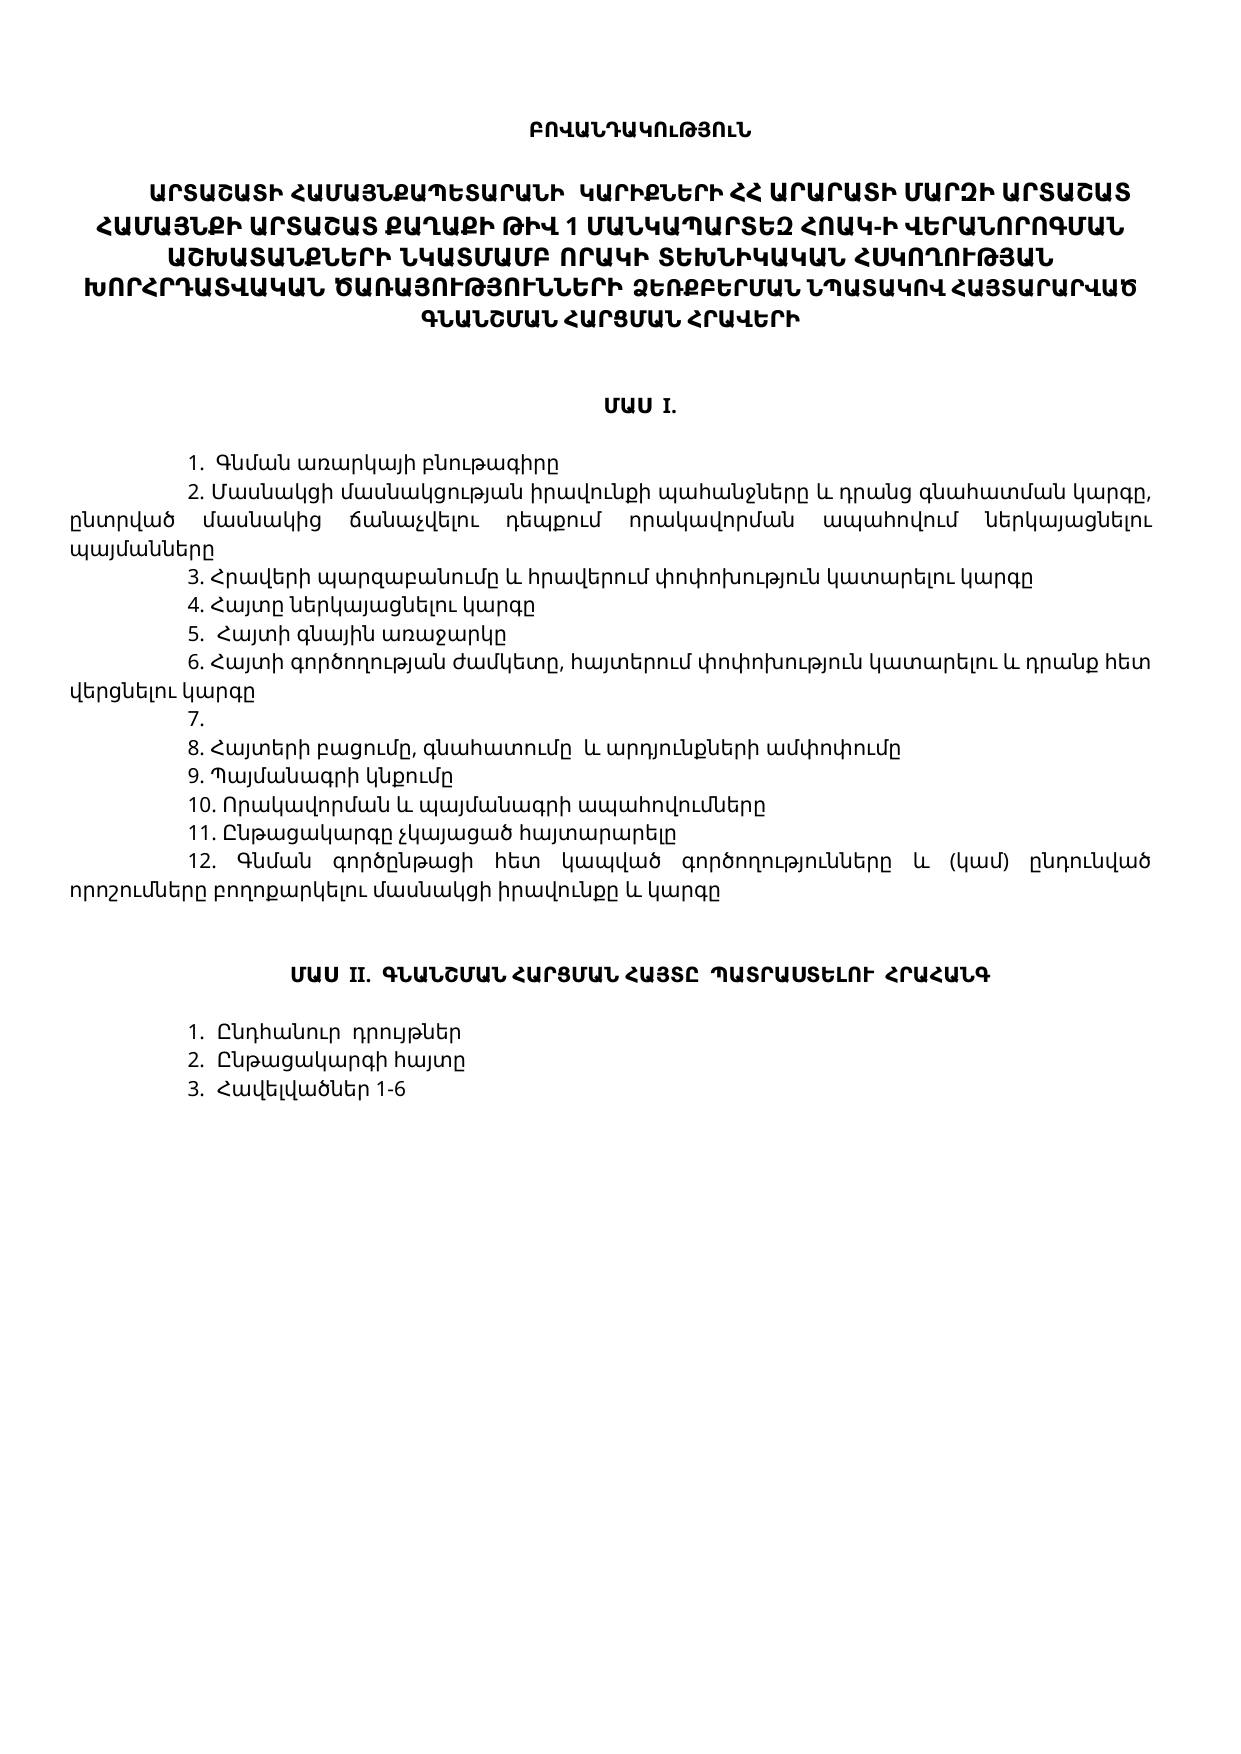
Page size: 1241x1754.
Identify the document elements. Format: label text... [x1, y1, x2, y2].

text 1. Ընդհանուր դրույթներ [69, 1017, 1152, 1046]
text ՄԱՍ I. [69, 392, 1152, 420]
text 8. Հայտերի բացումը, գնահատումը և արդյունքների ամփոփումը [69, 733, 1152, 761]
text 3. Հրավերի պարզաբանումը և հրավերում փոփոխություն կատարելու կարգը [69, 562, 1152, 591]
text 2. Մասնակցի մասնակցության իրավունքի պահանջները և դրանց գնահատման կարգը, ընտրված մասնակից ճանաչվելու դեպքում որակավորման ապահովում ներկայացնելու պայմանները [69, 477, 1152, 562]
text 12. Գնման գործընթացի հետ կապված գործողությունները և (կամ) ընդունված որոշումները բողոքարկելու մասնակցի իրավունքը և կարգը [69, 847, 1152, 903]
text 4. Հայտը ներկայացնելու կարգը [69, 591, 1152, 619]
text 5. Հայտի գնային առաջարկը [69, 619, 1152, 647]
text ԱՐՏԱՇԱՏԻ ՀԱՄԱՅՆՔԱՊԵՏԱՐԱՆԻ ԿԱՐԻՔՆԵՐԻ ՀՀ ԱՐԱՐԱՏԻ ՄԱՐԶԻ ԱՐՏԱՇԱՏ ՀԱՄԱՅՆՔԻ ԱՐՏԱՇԱՏ ՔԱՂԱՔԻ ԹԻՎ 1 ՄԱՆԿԱՊԱՐՏԵԶ ՀՈԱԿ-Ի ՎԵՐԱՆՈՐՈԳՄԱՆ ԱՇԽԱՏԱՆՔՆԵՐԻ ՆԿԱՏՄԱՄԲ ՈՐԱԿԻ ՏԵԽՆԻԿԱԿԱՆ ՀՍԿՈՂՈՒԹՅԱՆ ԽՈՐՀՐԴԱՏՎԱԿԱՆ ԾԱՌԱՅՈՒԹՅՈՒՆՆԵՐԻ ՁԵՌՔԲԵՐՄԱՆ ՆՊԱՏԱԿՈՎ ՀԱՅՏԱՐԱՐՎԱԾ ԳՆԱՆՇՄԱՆ ՀԱՐՑՄԱՆ ՀՐԱՎԵՐԻ [69, 175, 1152, 335]
text 2. Ընթացակարգի հայտը [69, 1046, 1152, 1074]
text 1. Գնման առարկայի բնութագիրը [69, 448, 1152, 477]
text ԲՈՎԱՆԴԱԿՈւԹՅՈւՆ [69, 115, 1152, 144]
text 10. Որակավորման և պայմանագրի ապահովումները [69, 790, 1152, 818]
text 9. Պայմանագրի կնքումը [69, 761, 1152, 790]
text 7. [69, 704, 1152, 733]
text ՄԱՍ II. ԳՆԱՆՇՄԱՆ ՀԱՐՑՄԱՆ ՀԱՅՏԸ ՊԱՏՐԱՍՏԵԼՈՒ ՀՐԱՀԱՆԳ [69, 960, 1152, 989]
text 6. Հայտի գործողության ժամկետը, հայտերում փոփոխություն կատարելու և դրանք հետ վերցնելու կարգը [69, 647, 1152, 704]
text 11. Ընթացակարգը չկայացած հայտարարելը [69, 818, 1152, 847]
text 3. Հավելվածներ 1-6 [69, 1074, 1152, 1102]
